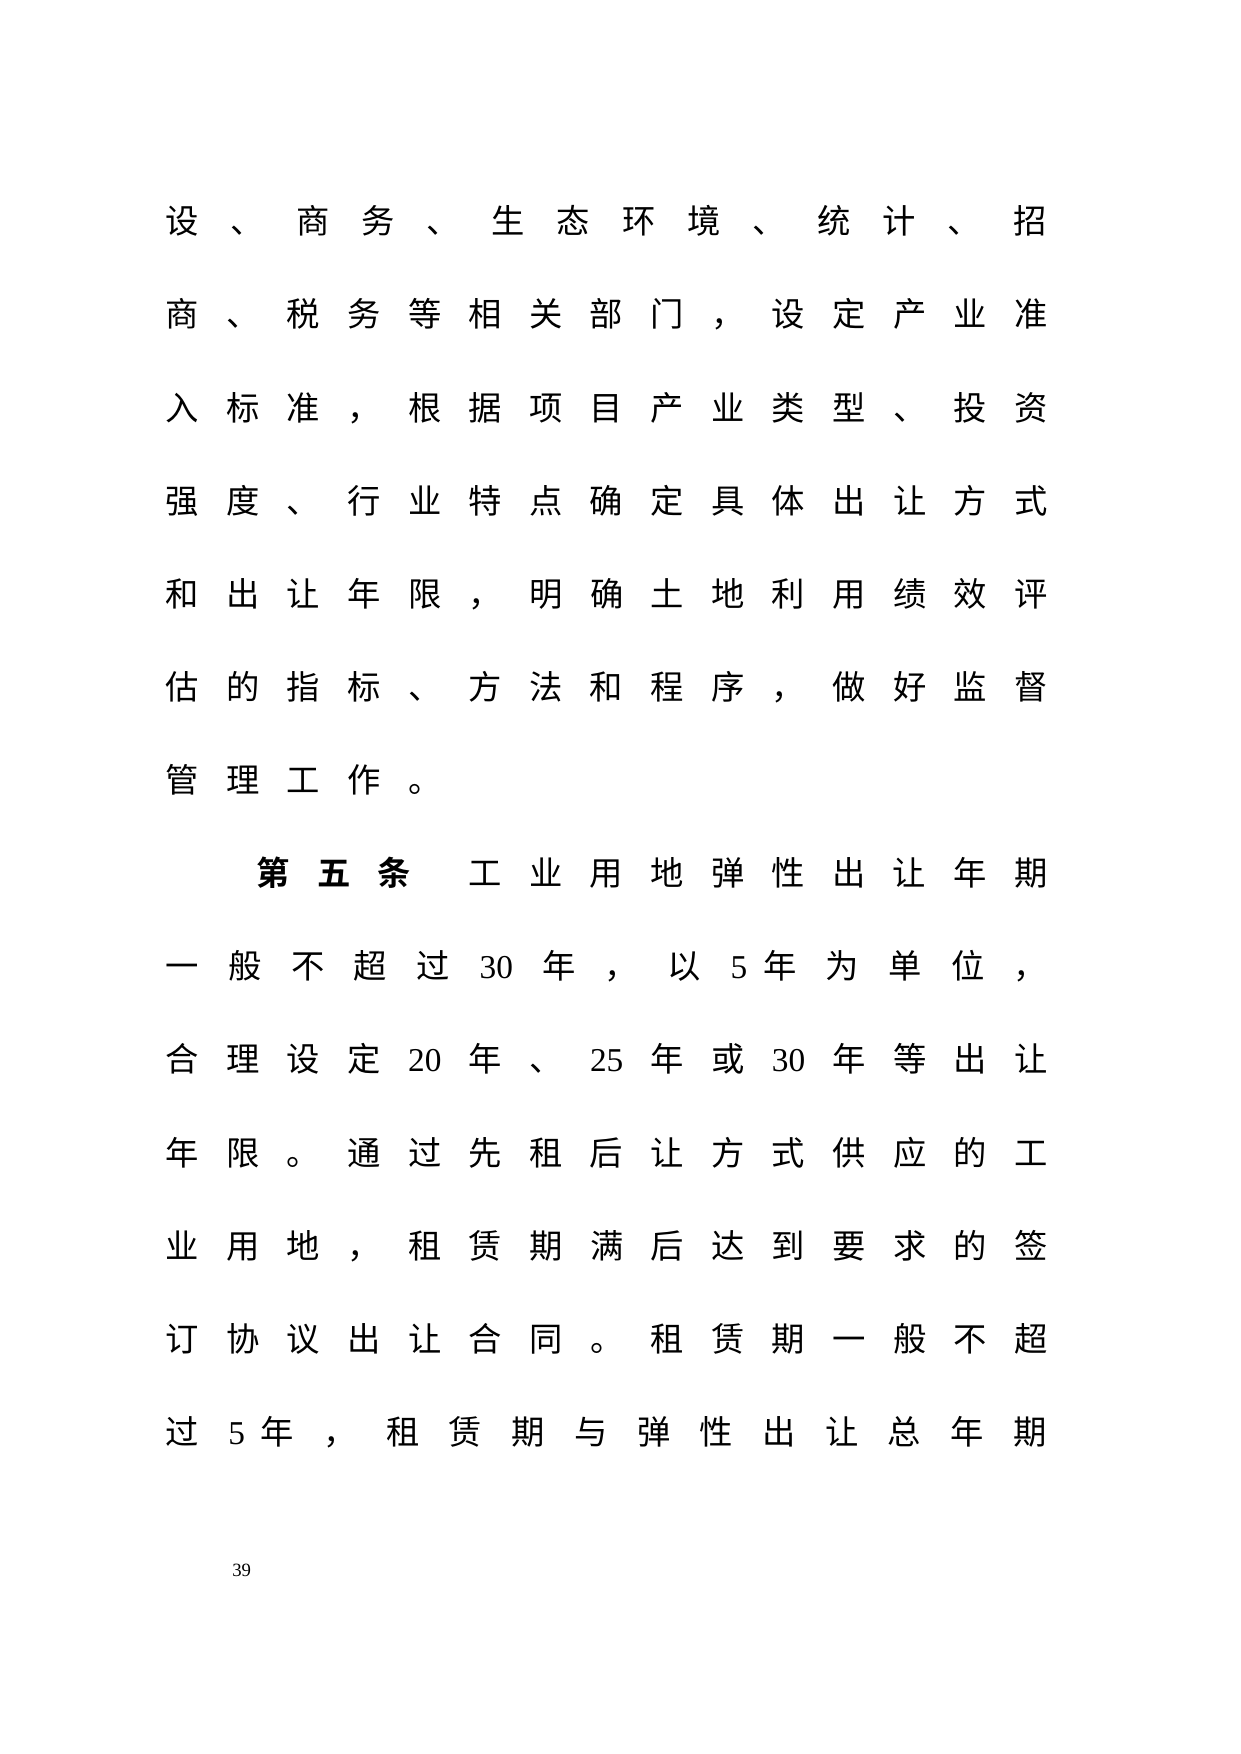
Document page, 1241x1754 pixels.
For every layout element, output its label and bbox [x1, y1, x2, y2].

text [165, 824, 1075, 1476]
text [165, 173, 1075, 824]
